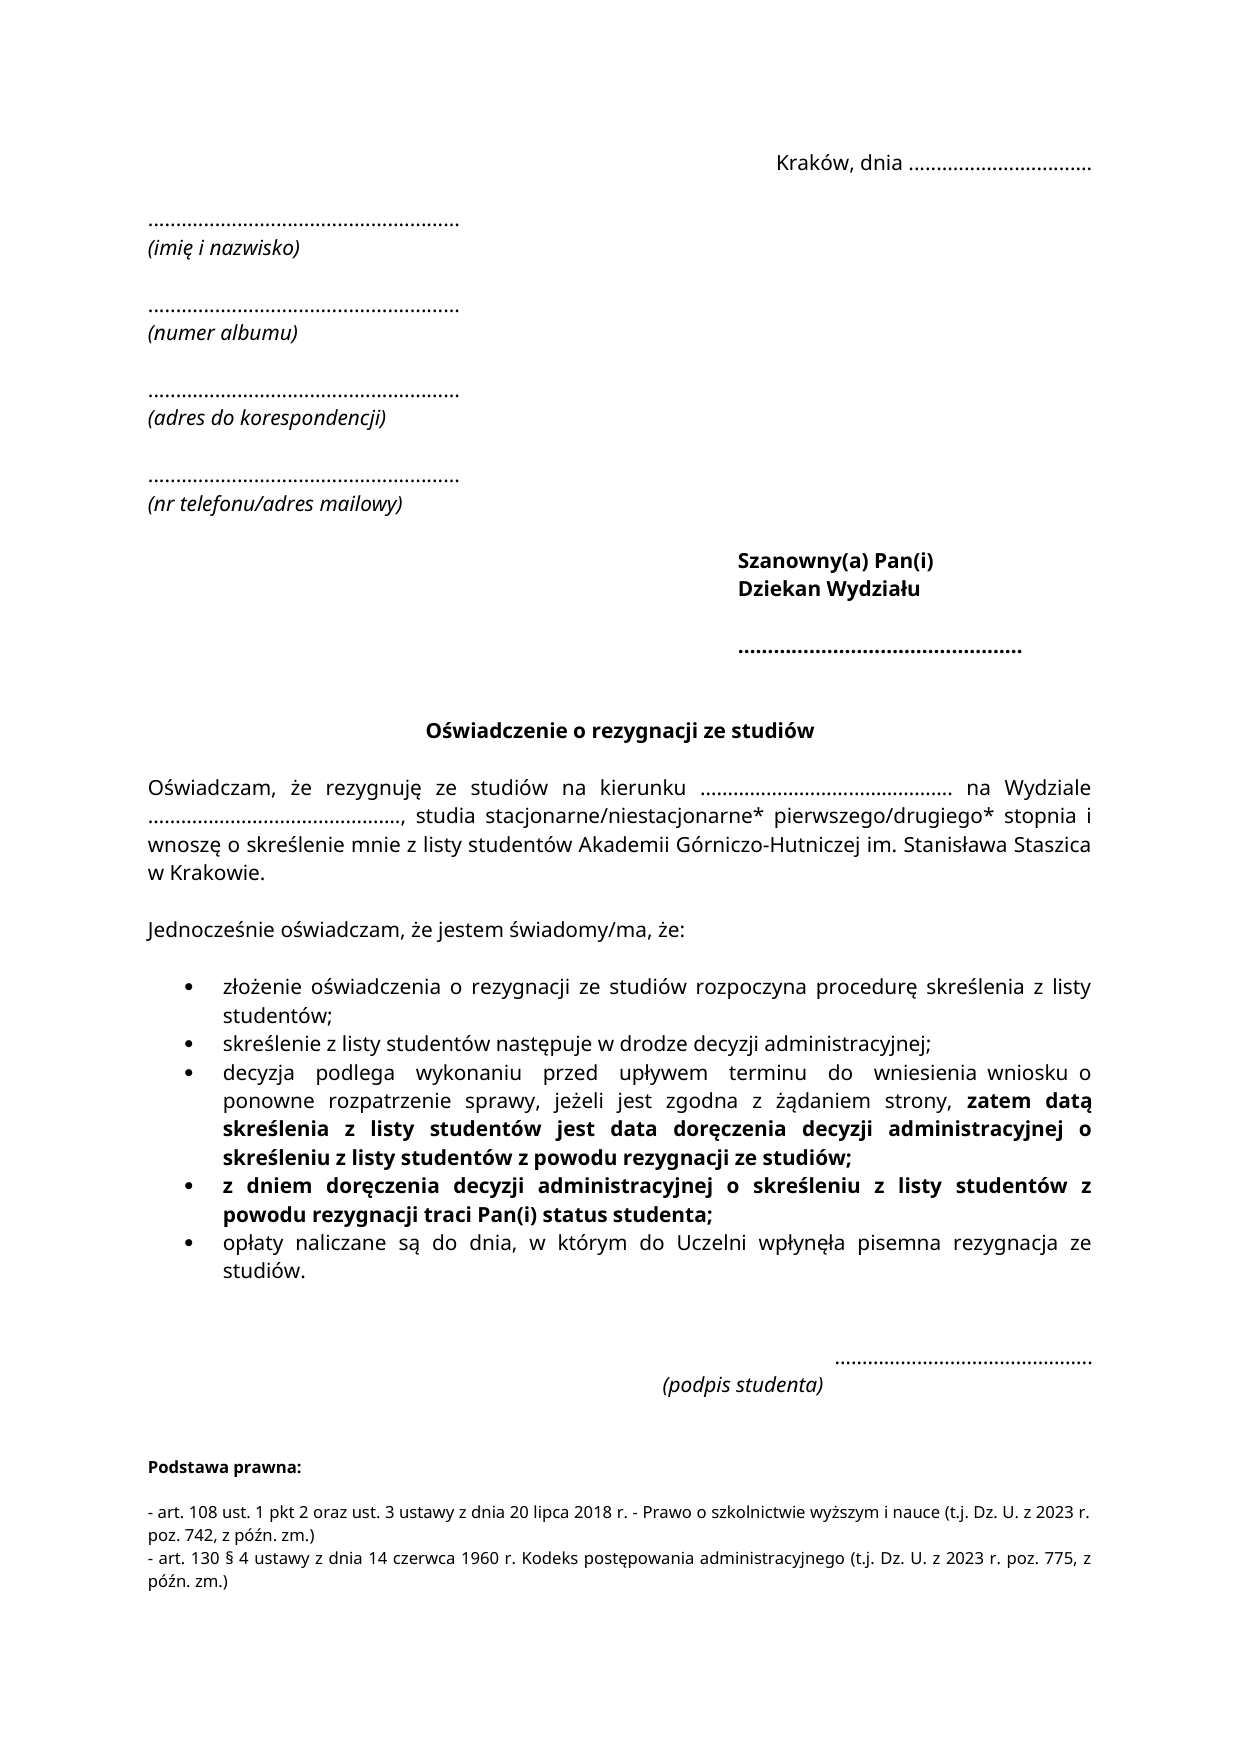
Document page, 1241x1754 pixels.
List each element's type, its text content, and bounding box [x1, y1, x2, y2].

text ........................................................ [148, 204, 1093, 233]
list opłaty naliczane są do dnia, w którym do Uczelni wpłynęła pisemna rezygnacja ze studiów. [185, 1228, 1093, 1285]
list decyzja podlega wykonaniu przed upływem terminu do wniesienia wniosku o ponowne rozpatrzenie sprawy, jeżeli jest zgodna z żądaniem strony, zatem datą skreślenia z listy studentów jest data doręczenia decyzji administracyjnej o skreśleniu z listy studentów z powodu rezygnacji ze studiów; [185, 1058, 1093, 1171]
text Kraków, dnia ................................. [148, 148, 1093, 176]
text ........................................................ [148, 290, 1093, 318]
text (adres do korespondencji) [148, 403, 1093, 432]
text Oświadczenie o rezygnacji ze studiów [148, 716, 1093, 745]
text ……………………………………….. [148, 1342, 1093, 1370]
list skreślenie z listy studentów następuje w drodze decyzji administracyjnej; [185, 1029, 1093, 1058]
text (nr telefonu/adres mailowy) [148, 489, 1093, 517]
text Jednocześnie oświadczam, że jestem świadomy/ma, że: [148, 915, 1093, 944]
text Szanowny(a) Pan(i) [664, 546, 1093, 574]
text (podpis studenta) [148, 1370, 1093, 1399]
text ........................................................ [148, 375, 1093, 403]
text - art. 108 ust. 1 pkt 2 oraz ust. 3 ustawy z dnia 20 lipca 2018 r. - Prawo o szkolnictwie wyższym i nauce (t.j. Dz. U. z 2023 r. poz. 742, z późn. zm.) [148, 1501, 1093, 1547]
text - art. 130 § 4 ustawy z dnia 14 czerwca 1960 r. Kodeks postępowania administracyjnego (t.j. Dz. U. z 2023 r. poz. 775, z późn. zm.) [148, 1547, 1093, 1592]
text Oświadczam, że rezygnuję ze studiów na kierunku ………………………………………. na Wydziale ………………………………………., studia stacjonarne/niestacjonarne* pierwszego/drugiego* stopnia i wnoszę o skreślenie mnie z listy studentów Akademii Górniczo-Hutniczej im. Stanisława Staszica w Krakowie. [148, 773, 1093, 887]
text ………………………………………… [738, 631, 1093, 659]
list z dniem doręczenia decyzji administracyjnej o skreśleniu z listy studentów z powodu rezygnacji traci Pan(i) status studenta; [185, 1171, 1093, 1228]
text Podstawa prawna: [148, 1456, 1093, 1478]
text ........................................................ [148, 460, 1093, 489]
text (numer albumu) [148, 318, 1093, 347]
text Dziekan Wydziału [738, 574, 1093, 603]
list złożenie oświadczenia o rezygnacji ze studiów rozpoczyna procedurę skreślenia z listy studentów; [185, 972, 1093, 1029]
text (imię i nazwisko) [148, 233, 1093, 261]
